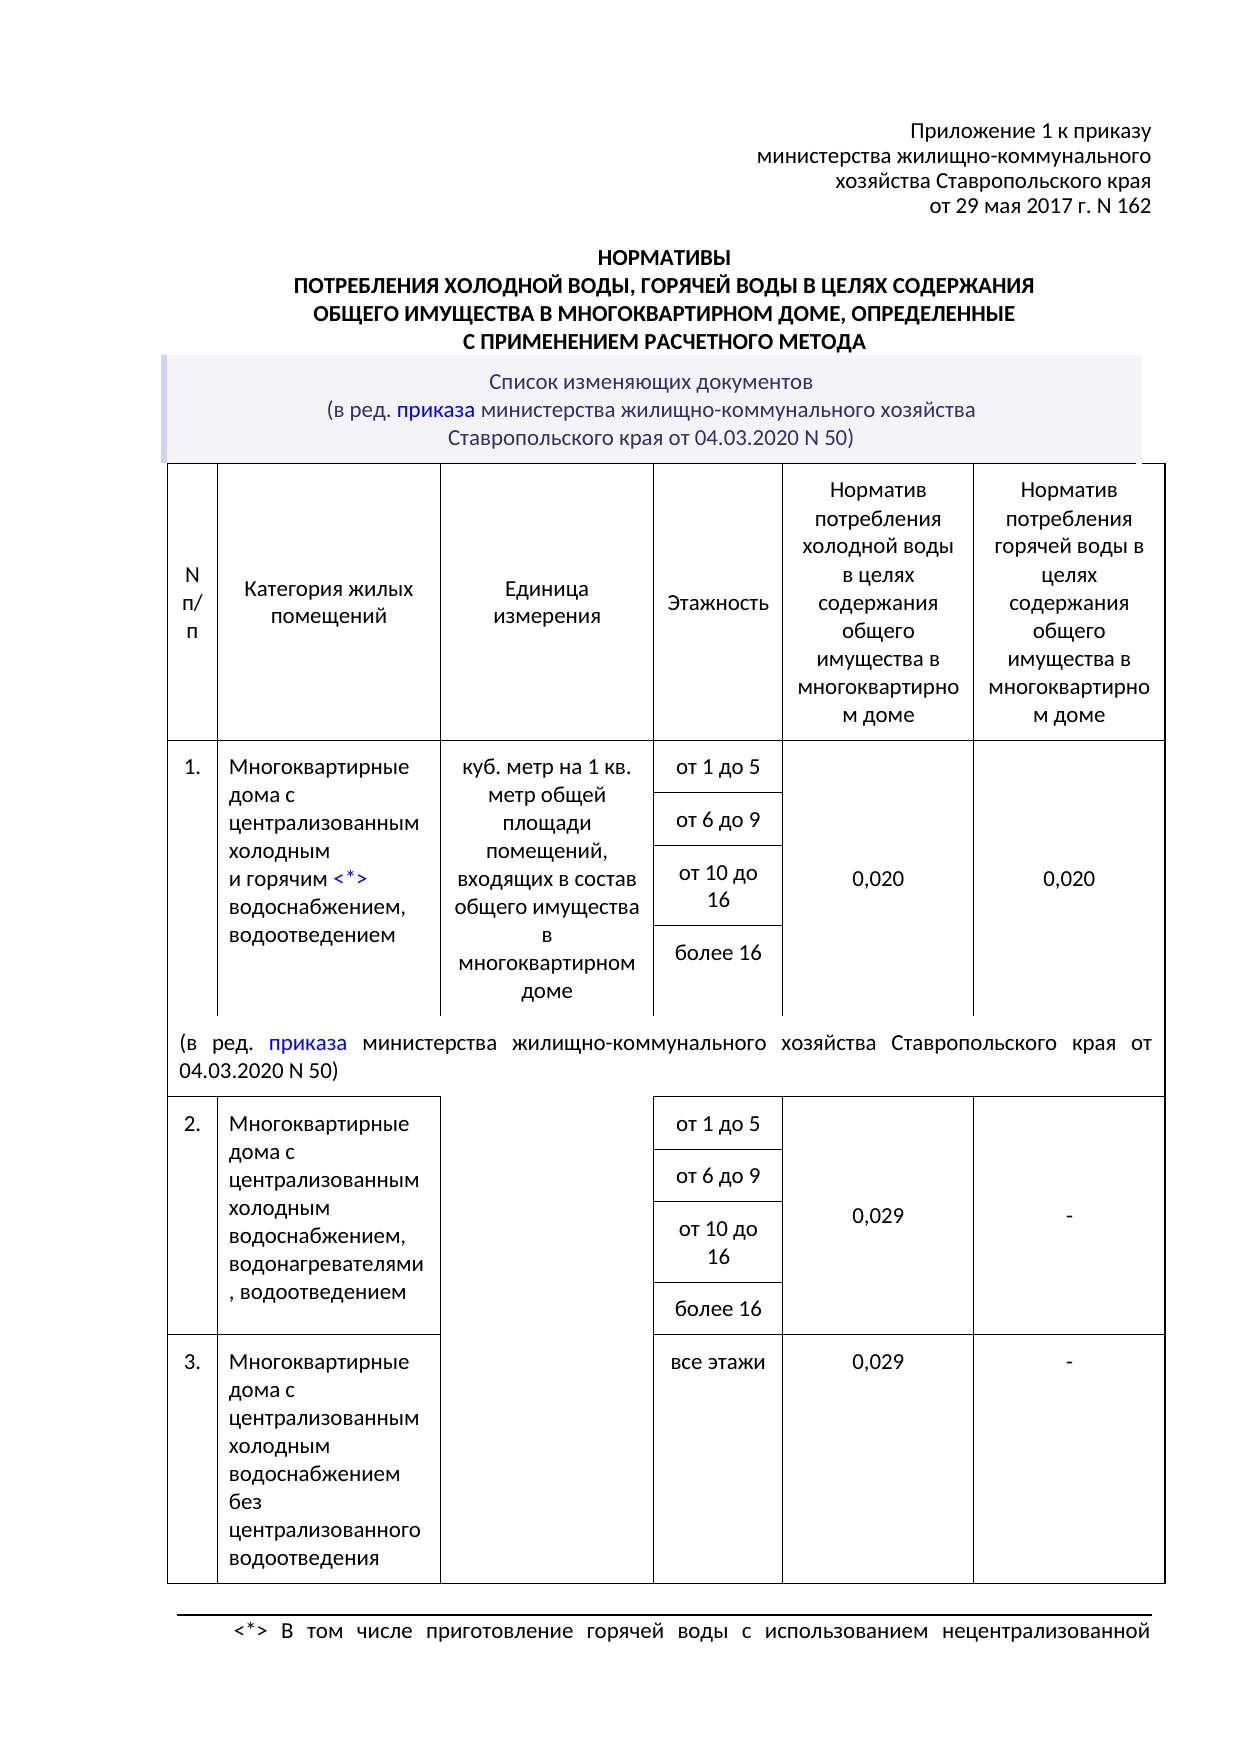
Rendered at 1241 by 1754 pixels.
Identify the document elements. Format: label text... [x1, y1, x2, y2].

table_cell от 10 до 16 [654, 1202, 782, 1282]
table_cell 0,020 [783, 741, 973, 1016]
table_cell от 1 до 5 [654, 1097, 782, 1148]
table_cell от 10 до 16 [654, 846, 782, 925]
table_cell Категория жилых помещений [218, 464, 440, 739]
table_cell N п/п [168, 464, 217, 739]
table_cell 0,029 [783, 1335, 973, 1583]
table_cell куб. метр на 1 кв. метр общей площади помещений, входящих в состав общего имущества в многоквартирном доме [441, 741, 653, 1016]
table_cell от 1 до 5 [654, 741, 782, 792]
table_cell от 6 до 9 [654, 793, 782, 845]
table_cell Единица измерения [441, 464, 653, 739]
table_cell 0,029 [783, 1097, 973, 1334]
table_cell более 16 [654, 1283, 782, 1334]
table_cell [441, 1096, 653, 1583]
table_cell более 16 [654, 926, 782, 1016]
title С ПРИМЕНЕНИЕМ РАСЧЕТНОГО МЕТОДА [177, 327, 1152, 355]
table_cell Норматив потребления горячей воды в целях содержания общего имущества в многоквартирном доме [974, 464, 1164, 739]
title ПОТРЕБЛЕНИЯ ХОЛОДНОЙ ВОДЫ, ГОРЯЧЕЙ ВОДЫ В ЦЕЛЯХ СОДЕРЖАНИЯ [177, 271, 1152, 299]
table_cell 3. [168, 1335, 217, 1583]
text министерства жилищно-коммунального [177, 143, 1152, 168]
text Приложение 1 к приказу [177, 118, 1152, 143]
table_cell 2. [168, 1097, 217, 1334]
table_cell - [974, 1335, 1164, 1583]
title НОРМАТИВЫ [177, 243, 1152, 271]
table_cell от 6 до 9 [654, 1150, 782, 1201]
table_cell (в ред. приказа министерства жилищно-коммунального хозяйства Ставропольского края от 04.03.2020 N 50) [168, 1016, 1164, 1096]
title ОБЩЕГО ИМУЩЕСТВА В МНОГОКВАРТИРНОМ ДОМЕ, ОПРЕДЕЛЕННЫЕ [177, 299, 1152, 327]
table_cell Этажность [654, 464, 782, 739]
table_cell все этажи [654, 1335, 782, 1583]
table_header Список изменяющих документов (в ред. приказа министерства жилищно-коммунального хозяйства Ставропольского края от 04.03.2020 N 50) [167, 355, 1136, 463]
text хозяйства Ставропольского края [177, 168, 1152, 193]
table_cell 0,020 [974, 741, 1164, 1016]
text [177, 1616, 1152, 1644]
text от 29 мая 2017 г. N 162 [177, 193, 1152, 218]
table_cell 1. [168, 741, 217, 1016]
table_cell Норматив потребления холодной воды в целях содержания общего имущества в многоквартирном доме [783, 464, 973, 739]
table_cell - [974, 1097, 1164, 1334]
table_cell Многоквартирные дома с централизованным холодным и горячим <*> водоснабжением, водоотведением [218, 741, 440, 1016]
table_cell Многоквартирные дома с централизованным холодным водоснабжением без централизованного водоотведения [218, 1335, 440, 1583]
table_cell Многоквартирные дома с централизованным холодным водоснабжением, водонагревателями, водоотведением [218, 1097, 440, 1334]
